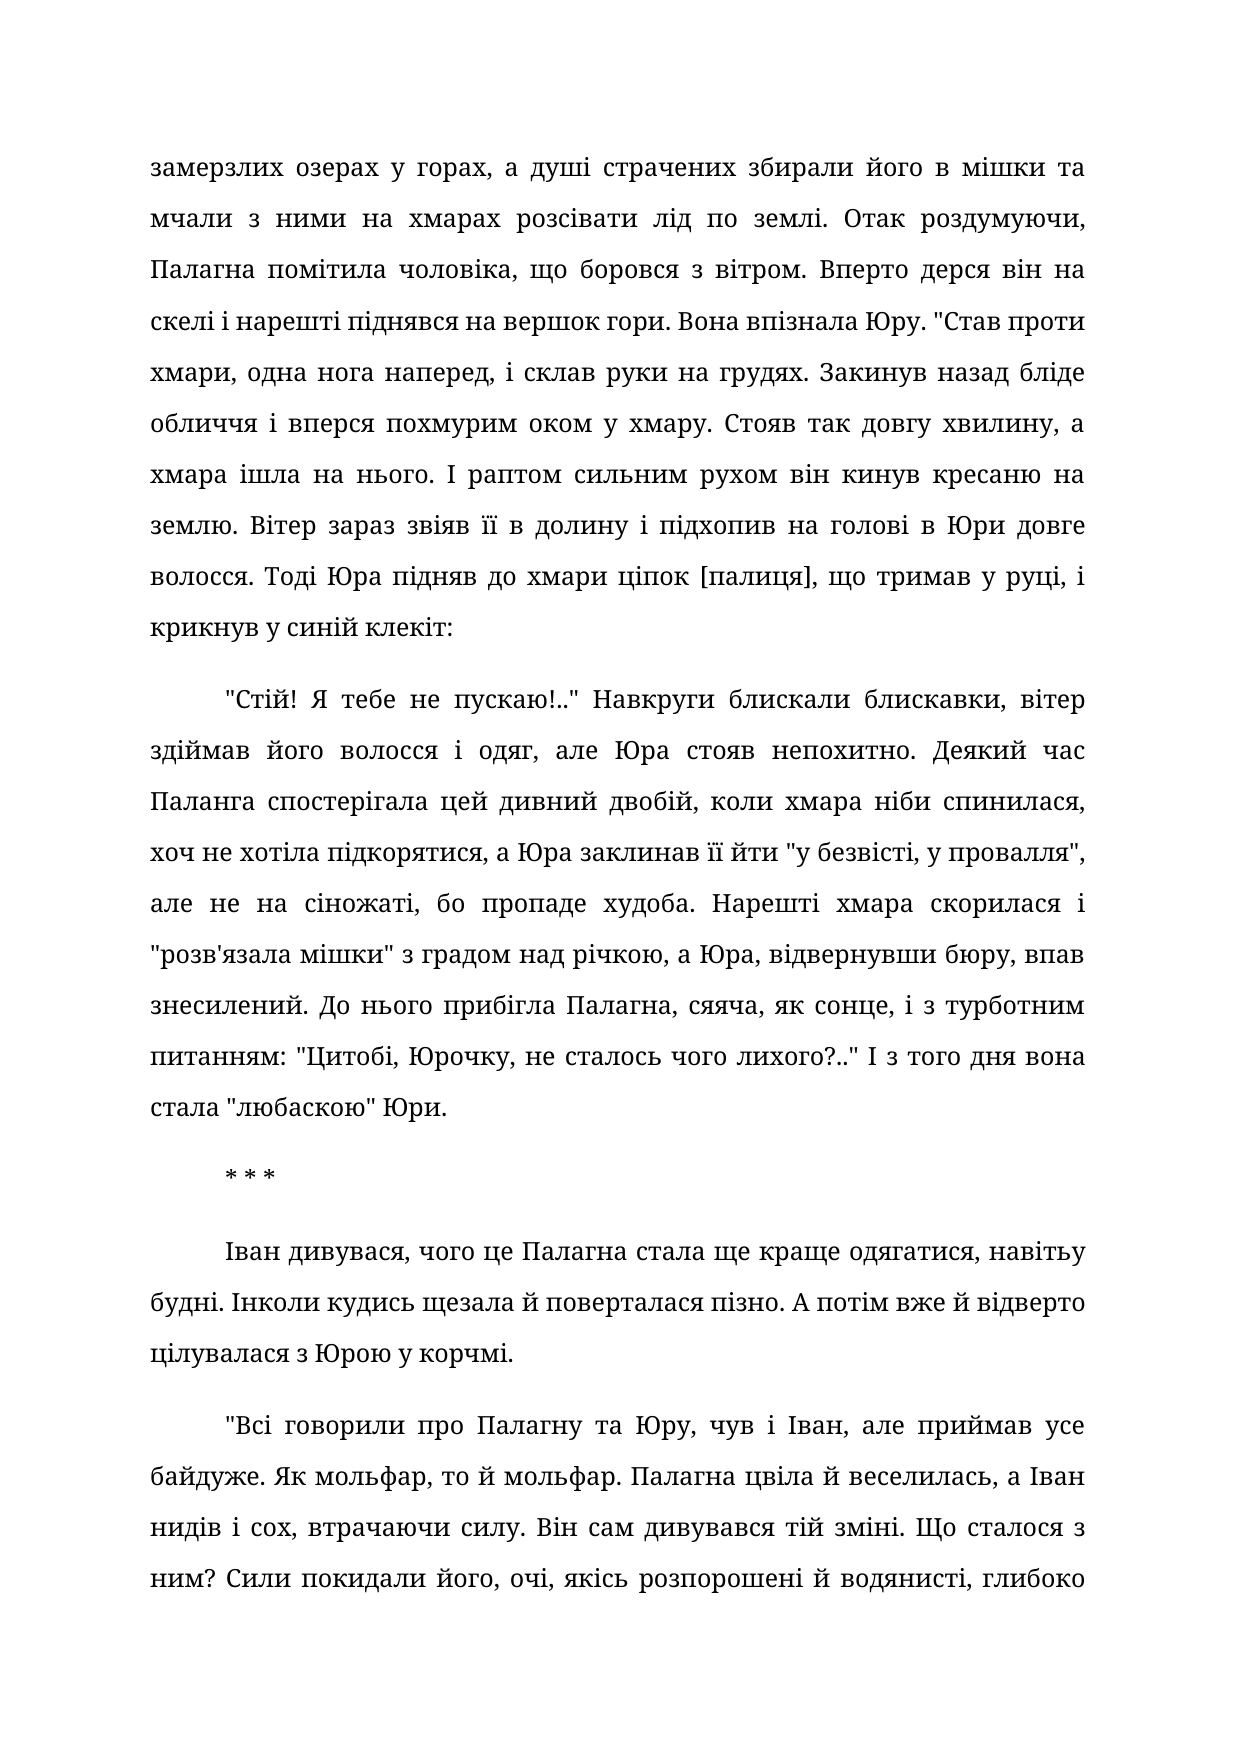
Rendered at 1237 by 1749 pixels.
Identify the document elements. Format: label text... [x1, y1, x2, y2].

text Іван дивувася, чого це Палагна стала ще краще одягатися, навітьу будні. Інколи кудись щезала й поверталася пізно. А потім вже й відверто цілувалася з Юрою у корчмі. [150, 1233, 1086, 1369]
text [150, 1407, 1086, 1594]
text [150, 150, 1086, 643]
text "Стій! Я тебе не пускаю!.." Навкруги блискали блискавки, вітер здіймав його волосся і одяг, але Юра стояв непохитно. Деякий час Паланга спостерігала цей дивний двобій, коли хмара ніби спинилася, хоч не хотіла підкорятися, а Юра заклинав її йти "у безвісті, у провалля", але не на сіножаті, бо пропаде худоба. Нарешті хмара скорилася і "розв'язала мішки" з градом над річкою, а Юра, відвернувши бюру, впав знесилений. До нього прибігла Палагна, сяяча, як сонце, і з турботним питанням: "Цитобі, Юрочку, не сталось чого лихого?.." І з того дня вона стала "любаскою" Юри. [150, 681, 1086, 1124]
text * * * [150, 1161, 1086, 1196]
